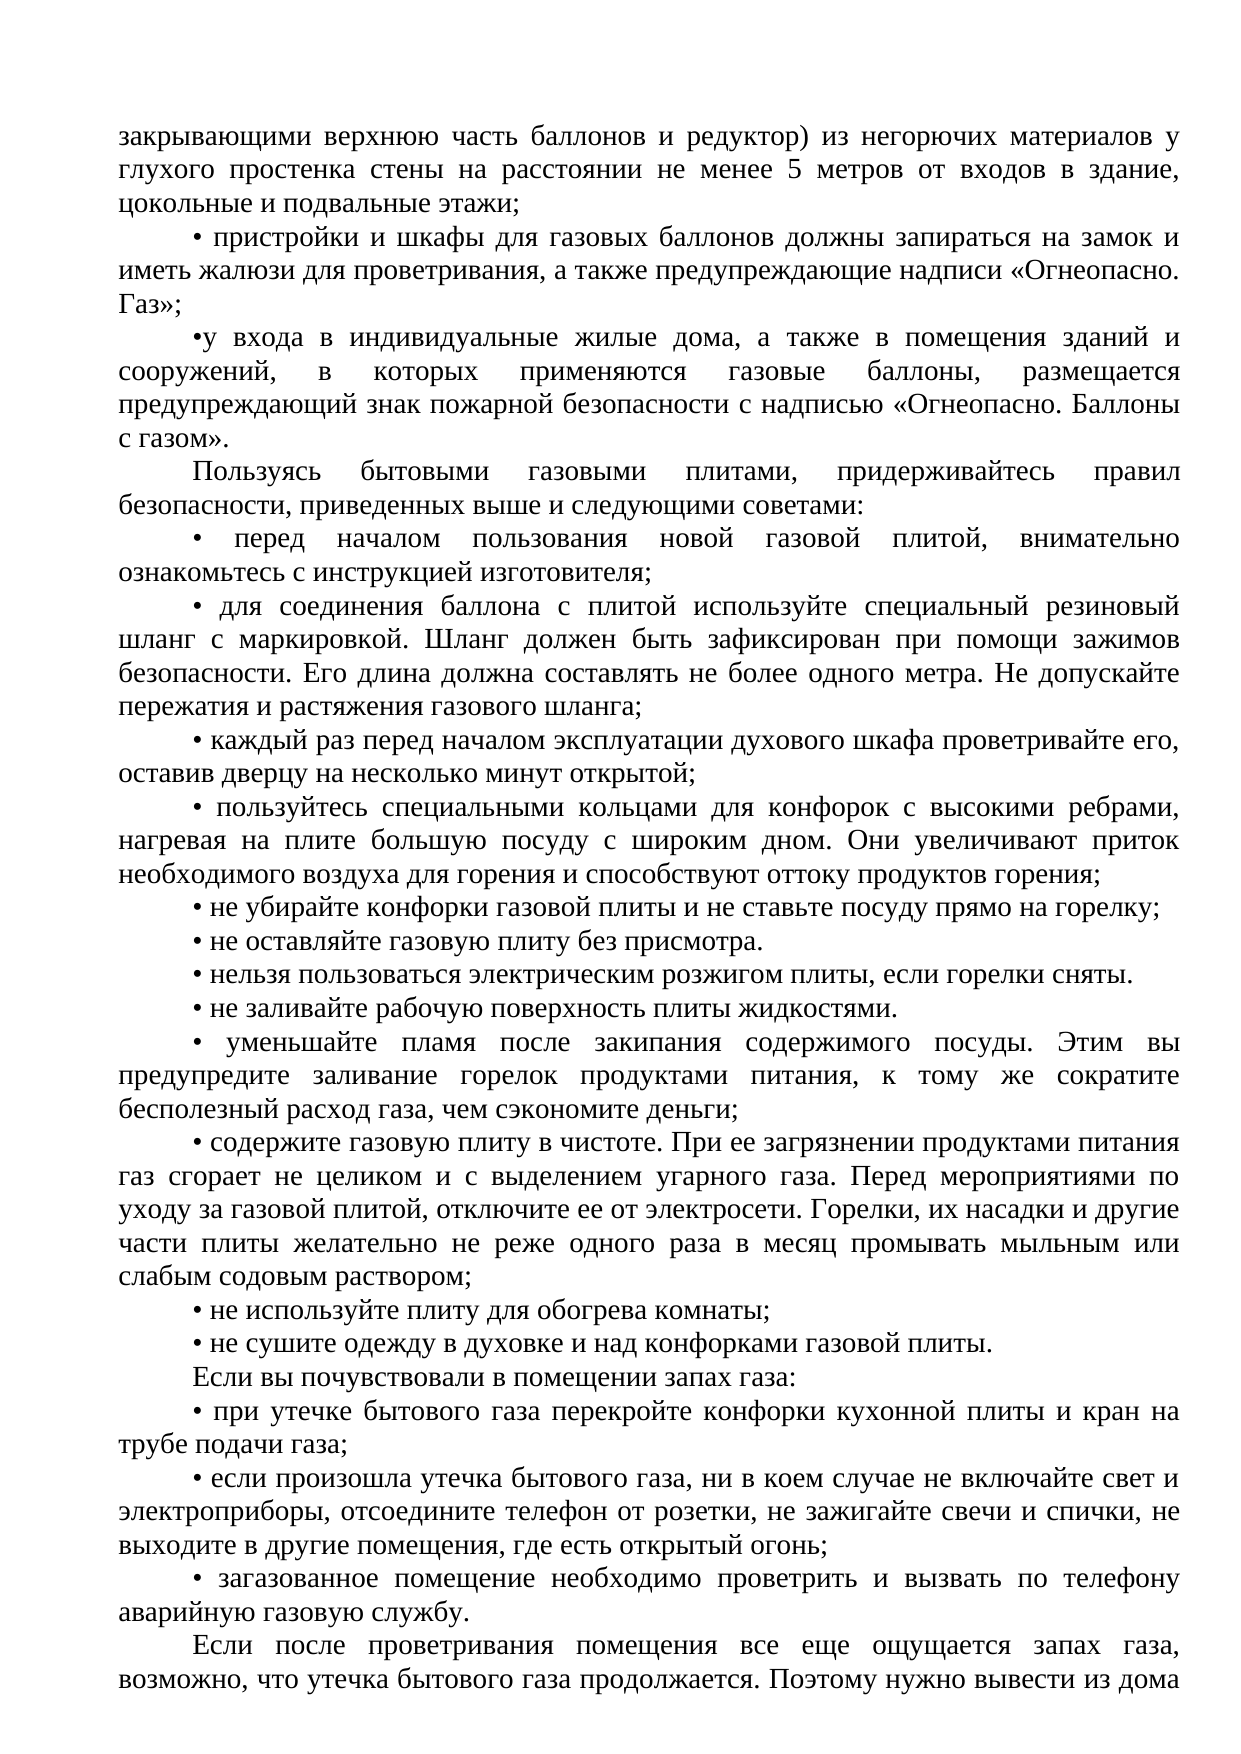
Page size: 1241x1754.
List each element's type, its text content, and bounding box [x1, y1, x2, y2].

text • не используйте плиту для обогрева комнаты; [118, 1292, 1181, 1326]
text • не убирайте конфорки газовой плиты и не ставьте посуду прямо на горелку; [118, 889, 1181, 923]
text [118, 1627, 1181, 1694]
text • не сушите одежду в духовке и над конфорками газовой плиты. [118, 1326, 1181, 1359]
text • загазованное помещение необходимо проветрить и вызвать по телефону аварийную газовую службу. [118, 1560, 1181, 1627]
text Пользуясь бытовыми газовыми плитами, придерживайтесь правил безопасности, приведенных выше и следующими советами: [118, 453, 1181, 521]
text • не заливайте рабочую поверхность плиты жидкостями. [118, 990, 1181, 1024]
text • перед началом пользования новой газовой плитой, внимательно ознакомьтесь с инструкцией изготовителя; [118, 521, 1181, 588]
text Если вы почувствовали в помещении запах газа: [118, 1359, 1181, 1393]
text • пристройки и шкафы для газовых баллонов должны запираться на замок и иметь жалюзи для проветривания, а также предупреждающие надписи «Огнеопасно. Газ»; [118, 219, 1181, 319]
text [118, 118, 1181, 219]
text •у входа в индивидуальные жилые дома, а также в помещения зданий и сооружений, в которых применяются газовые баллоны, размещается предупреждающий знак пожарной безопасности с надписью «Огнеопасно. Баллоны с газом». [118, 319, 1181, 453]
text • при утечке бытового газа перекройте конфорки кухонной плиты и кран на трубе подачи газа; [118, 1393, 1181, 1460]
text • если произошла утечка бытового газа, ни в коем случае не включайте свет и электроприборы, отсоедините телефон от розетки, не зажигайте свечи и спички, не выходите в другие помещения, где есть открытый огонь; [118, 1460, 1181, 1560]
text • уменьшайте пламя после закипания содержимого посуды. Этим вы предупредите заливание горелок продуктами питания, к тому же сократите бесполезный расход газа, чем сэкономите деньги; [118, 1024, 1181, 1124]
text • нельзя пользоваться электрическим розжигом плиты, если горелки сняты. [118, 957, 1181, 990]
text • не оставляйте газовую плиту без присмотра. [118, 923, 1181, 957]
text • для соединения баллона с плитой используйте специальный резиновый шланг с маркировкой. Шланг должен быть зафиксирован при помощи зажимов безопасности. Его длина должна составлять не более одного метра. Не допускайте пережатия и растяжения газового шланга; [118, 588, 1181, 722]
text • пользуйтесь специальными кольцами для конфорок с высокими ребрами, нагревая на плите большую посуду с широким дном. Они увеличивают приток необходимого воздуха для горения и способствуют оттоку продуктов горения; [118, 789, 1181, 889]
text • каждый раз перед началом эксплуатации духового шкафа проветривайте его, оставив дверцу на несколько минут открытой; [118, 722, 1181, 789]
text • содержите газовую плиту в чистоте. При ее загрязнении продуктами питания газ сгорает не целиком и с выделением угарного газа. Перед мероприятиями по уходу за газовой плитой, отключите ее от электросети. Горелки, их насадки и другие части плиты желательно не реже одного раза в месяц промывать мыльным или слабым содовым раствором; [118, 1124, 1181, 1292]
